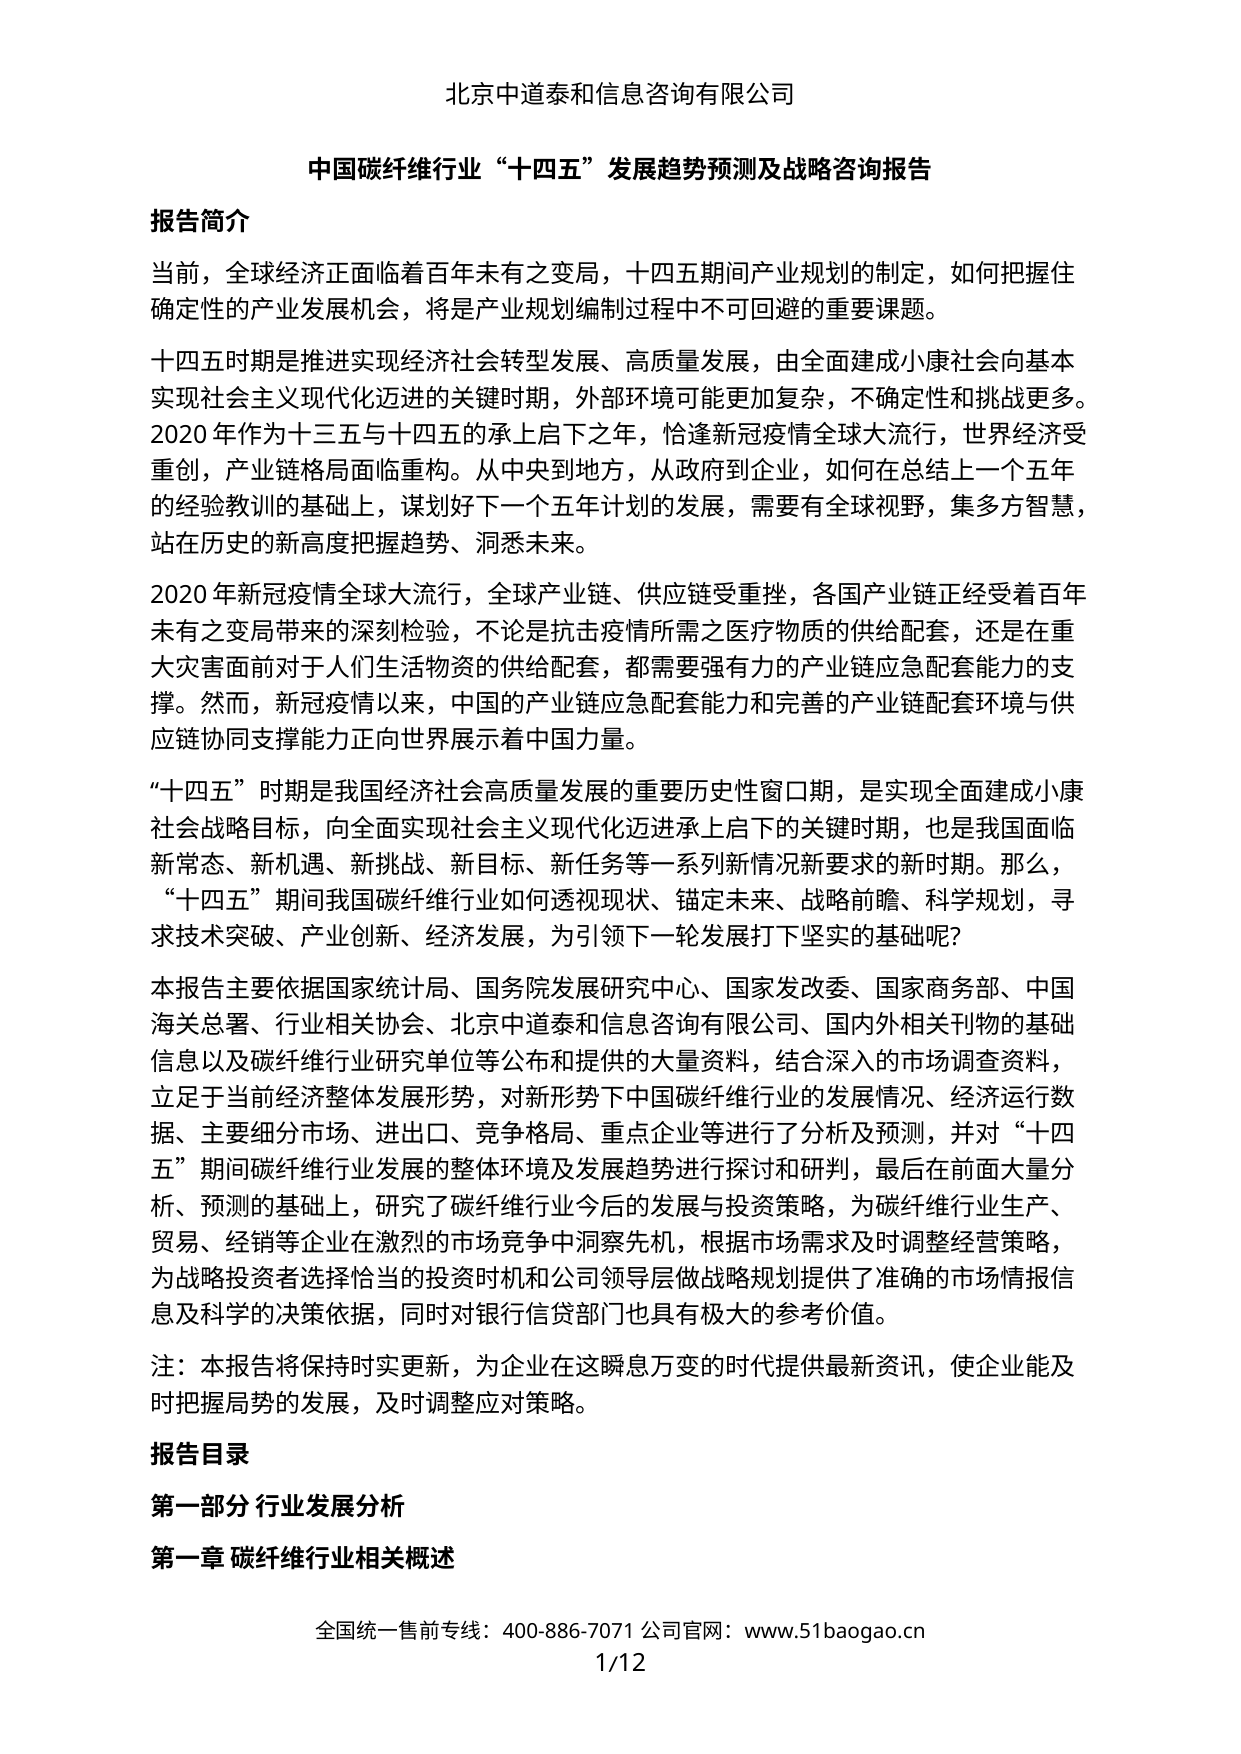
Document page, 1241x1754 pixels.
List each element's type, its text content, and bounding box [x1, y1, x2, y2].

text 第一章 碳纤维行业相关概述 [150, 1539, 1090, 1575]
text 报告简介 [150, 202, 1090, 238]
text “十四五”时期是我国经济社会高质量发展的重要历史性窗口期，是实现全面建成小康社会战略目标，向全面实现社会主义现代化迈进承上启下的关键时期，也是我国面临新常态、新机遇、新挑战、新目标、新任务等一系列新情况新要求的新时期。那么，“十四五”期间我国碳纤维行业如何透视现状、锚定未来、战略前瞻、科学规划，寻求技术突破、产业创新、经济发展，为引领下一轮发展打下坚实的基础呢? [150, 772, 1090, 953]
text 本报告主要依据国家统计局、国务院发展研究中心、国家发改委、国家商务部、中国海关总署、行业相关协会、北京中道泰和信息咨询有限公司、国内外相关刊物的基础信息以及碳纤维行业研究单位等公布和提供的大量资料，结合深入的市场调查资料，立足于当前经济整体发展形势，对新形势下中国碳纤维行业的发展情况、经济运行数据、主要细分市场、进出口、竞争格局、重点企业等进行了分析及预测，并对“十四五”期间碳纤维行业发展的整体环境及发展趋势进行探讨和研判，最后在前面大量分析、预测的基础上，研究了碳纤维行业今后的发展与投资策略，为碳纤维行业生产、贸易、经销等企业在激烈的市场竞争中洞察先机，根据市场需求及时调整经营策略，为战略投资者选择恰当的投资时机和公司领导层做战略规划提供了准确的市场情报信息及科学的决策依据，同时对银行信贷部门也具有极大的参考价值。 [150, 969, 1090, 1331]
text 注：本报告将保持时实更新，为企业在这瞬息万变的时代提供最新资讯，使企业能及时把握局势的发展，及时调整应对策略。 [150, 1347, 1090, 1419]
text 第一部分 行业发展分析 [150, 1487, 1090, 1523]
text 十四五时期是推进实现经济社会转型发展、高质量发展，由全面建成小康社会向基本实现社会主义现代化迈进的关键时期，外部环境可能更加复杂，不确定性和挑战更多。2020年作为十三五与十四五的承上启下之年，恰逢新冠疫情全球大流行，世界经济受重创，产业链格局面临重构。从中央到地方，从政府到企业，如何在总结上一个五年的经验教训的基础上，谋划好下一个五年计划的发展，需要有全球视野，集多方智慧，站在历史的新高度把握趋势、洞悉未来。 [150, 342, 1090, 559]
text 当前，全球经济正面临着百年未有之变局，十四五期间产业规划的制定，如何把握住确定性的产业发展机会，将是产业规划编制过程中不可回避的重要课题。 [150, 254, 1090, 326]
text 2020年新冠疫情全球大流行，全球产业链、供应链受重挫，各国产业链正经受着百年未有之变局带来的深刻检验，不论是抗击疫情所需之医疗物质的供给配套，还是在重大灾害面前对于人们生活物资的供给配套，都需要强有力的产业链应急配套能力的支撑。然而，新冠疫情以来，中国的产业链应急配套能力和完善的产业链配套环境与供应链协同支撑能力正向世界展示着中国力量。 [150, 575, 1090, 756]
text 报告目录 [150, 1435, 1090, 1471]
text 中国碳纤维行业“十四五”发展趋势预测及战略咨询报告 [150, 150, 1090, 186]
